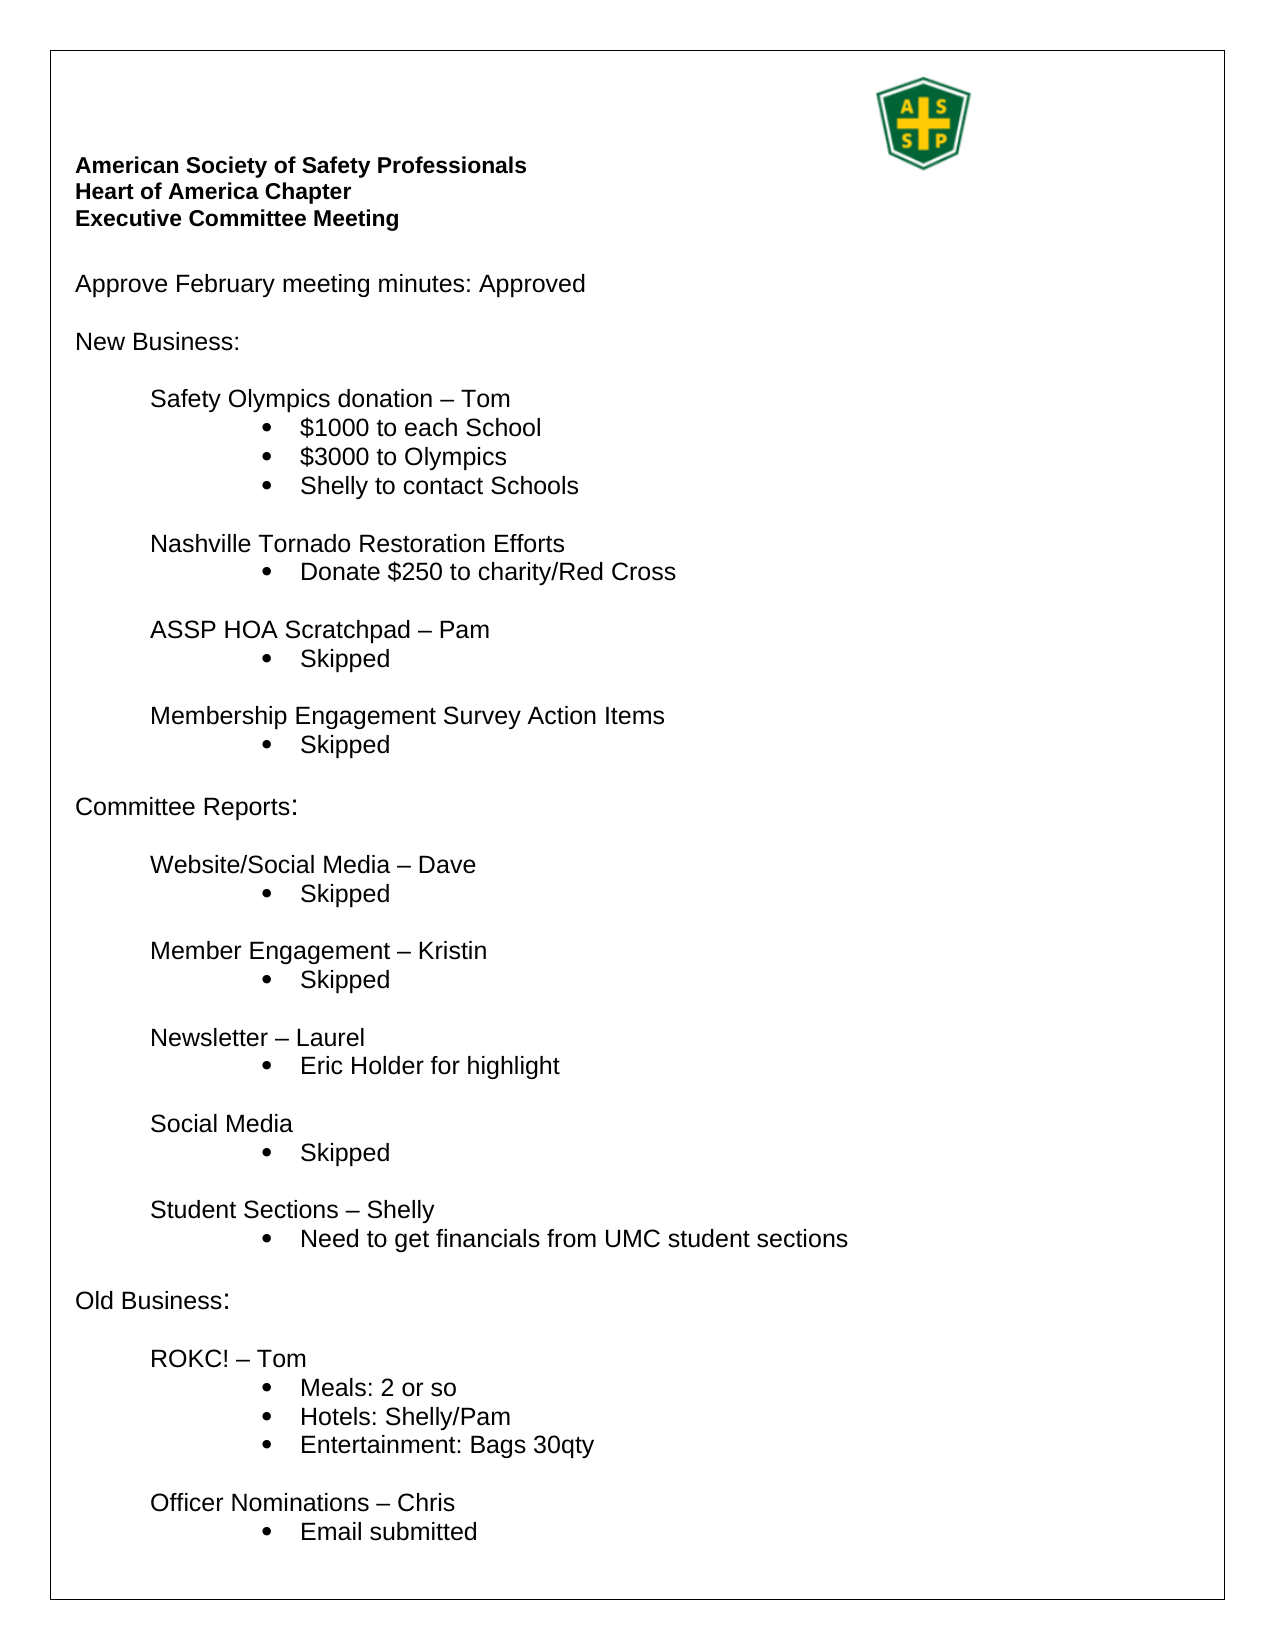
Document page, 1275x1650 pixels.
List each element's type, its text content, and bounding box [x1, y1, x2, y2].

text Social Media [150, 1109, 1200, 1138]
text Membership Engagement Survey Action Items [150, 701, 1200, 730]
list Meals: 2 or so [262, 1373, 1200, 1402]
text ROKC! – Tom [150, 1344, 1200, 1373]
text Officer Nominations – Chris [150, 1488, 1200, 1517]
list Entertainment: Bags 30qty [262, 1430, 1200, 1459]
text Old Business: [75, 1282, 1200, 1315]
text Committee Reports: [75, 788, 1200, 821]
list Hotels: Shelly/Pam [262, 1402, 1200, 1430]
text Website/Social Media – Dave [150, 850, 1200, 879]
list Skipped [262, 730, 1200, 759]
text Approve February meeting minutes: Approved [75, 269, 1200, 298]
text Member Engagement – Kristin [150, 936, 1200, 965]
picture [870, 75, 976, 174]
list $1000 to each School [262, 413, 1200, 442]
list Email submitted [262, 1517, 1200, 1546]
text Student Sections – Shelly [150, 1195, 1200, 1224]
list Eric Holder for highlight [262, 1051, 1200, 1080]
list Shelly to contact Schools [262, 471, 1200, 500]
list $3000 to Olympics [262, 442, 1200, 471]
text Safety Olympics donation – Tom [150, 384, 1200, 413]
list Need to get financials from UMC student sections [262, 1224, 1200, 1253]
list Donate $250 to charity/Red Cross [262, 557, 1200, 586]
text Newsletter – Laurel [150, 1023, 1200, 1051]
text Nashville Tornado Restoration Efforts [150, 528, 1200, 557]
list Skipped [262, 879, 1200, 907]
text New Business: [75, 327, 1200, 356]
list Skipped [262, 965, 1200, 994]
list Skipped [262, 1138, 1200, 1167]
list Skipped [262, 644, 1200, 672]
text ASSP HOA Scratchpad – Pam [150, 615, 1200, 644]
